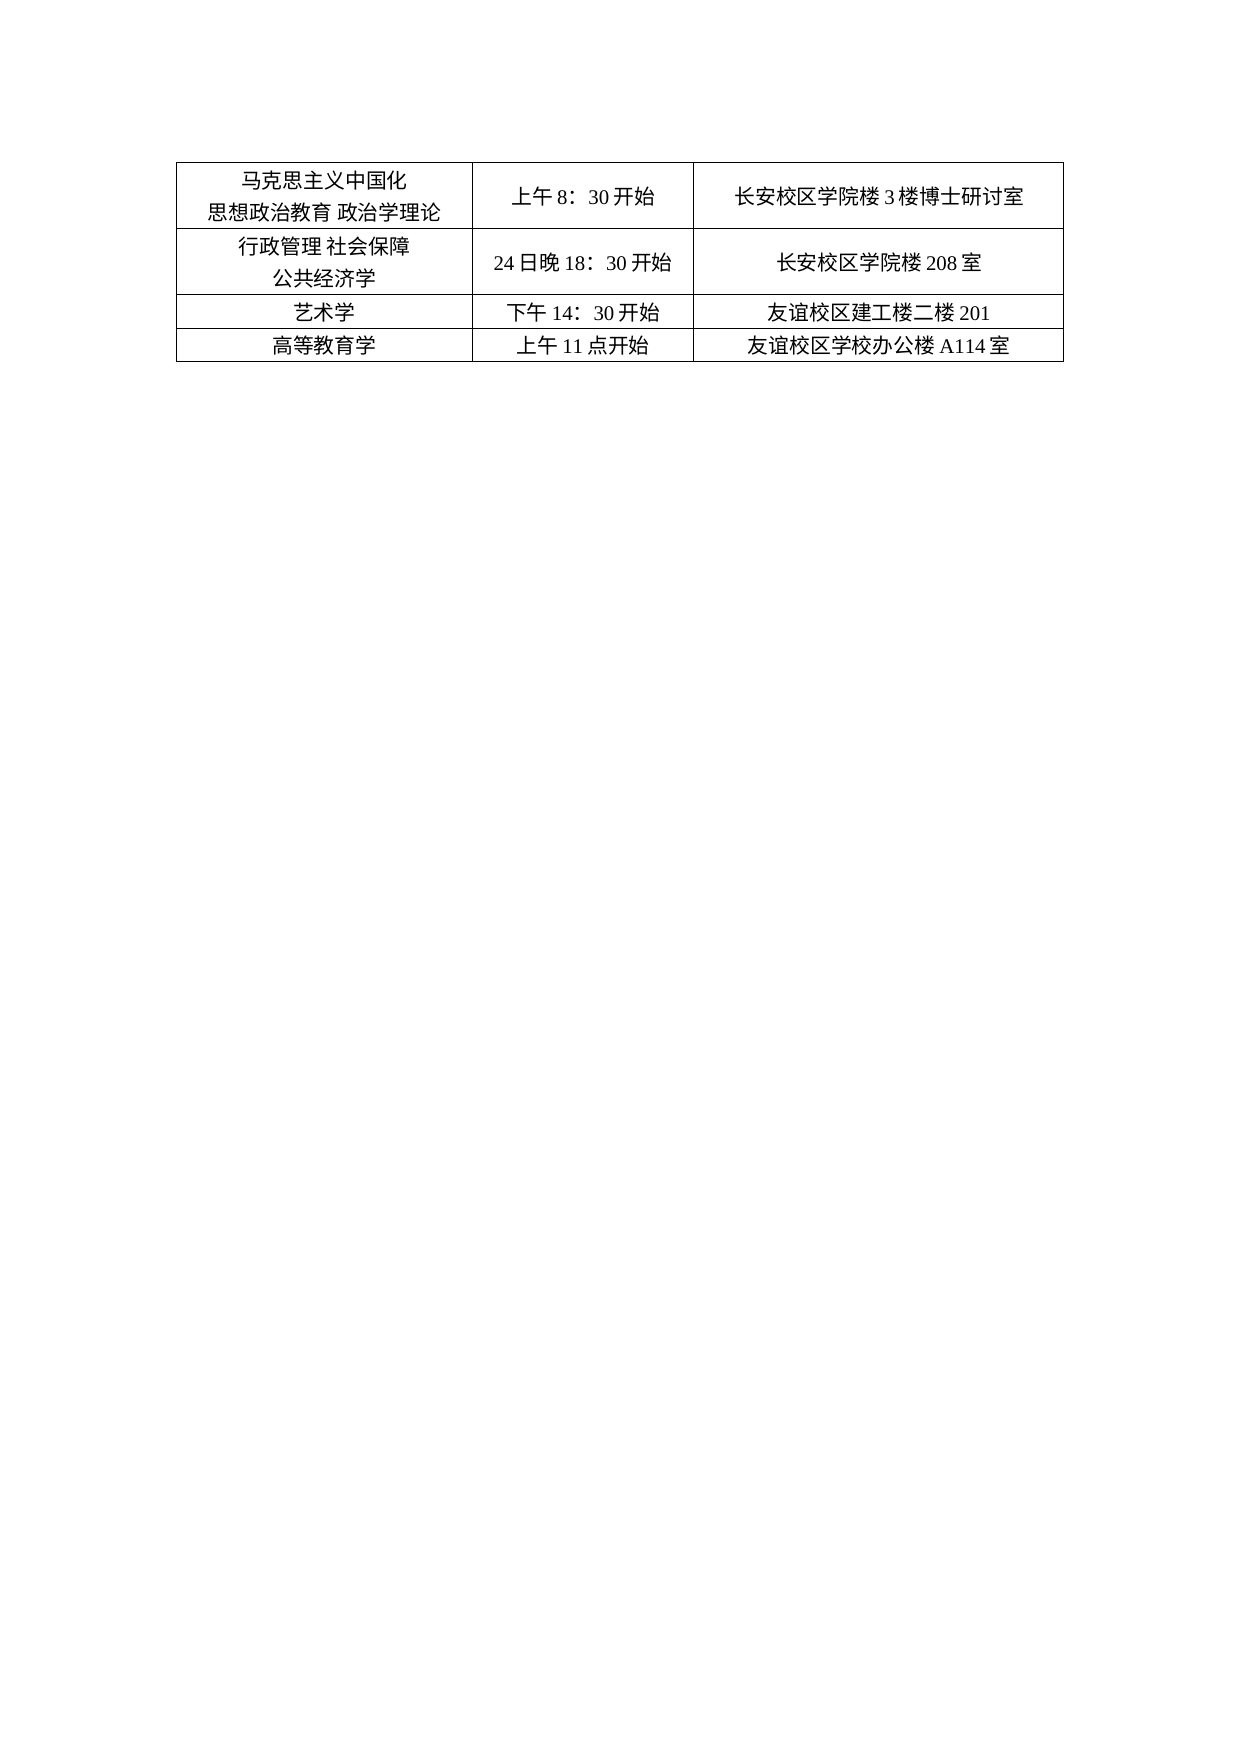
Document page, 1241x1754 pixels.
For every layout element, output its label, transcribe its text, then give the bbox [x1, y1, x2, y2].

table_cell 上午11点开始 [473, 329, 693, 361]
table_cell 艺术学 [177, 295, 472, 328]
table_cell 行政管理 社会保障 公共经济学 [177, 229, 472, 294]
table_cell 友谊校区建工楼二楼201 [694, 295, 1063, 328]
table_cell 高等教育学 [177, 329, 472, 361]
table_cell 长安校区学院楼3楼博士研讨室 [694, 163, 1063, 228]
table_cell 下午14：30开始 [473, 295, 693, 328]
table_cell 马克思主义中国化 思想政治教育 政治学理论 [177, 163, 472, 228]
table_cell 长安校区学院楼208室 [694, 229, 1063, 294]
table_cell 24日晚18：30开始 [473, 229, 693, 294]
table_cell 上午8：30开始 [473, 163, 693, 228]
table_cell 友谊校区学校办公楼A114室 [694, 329, 1063, 361]
